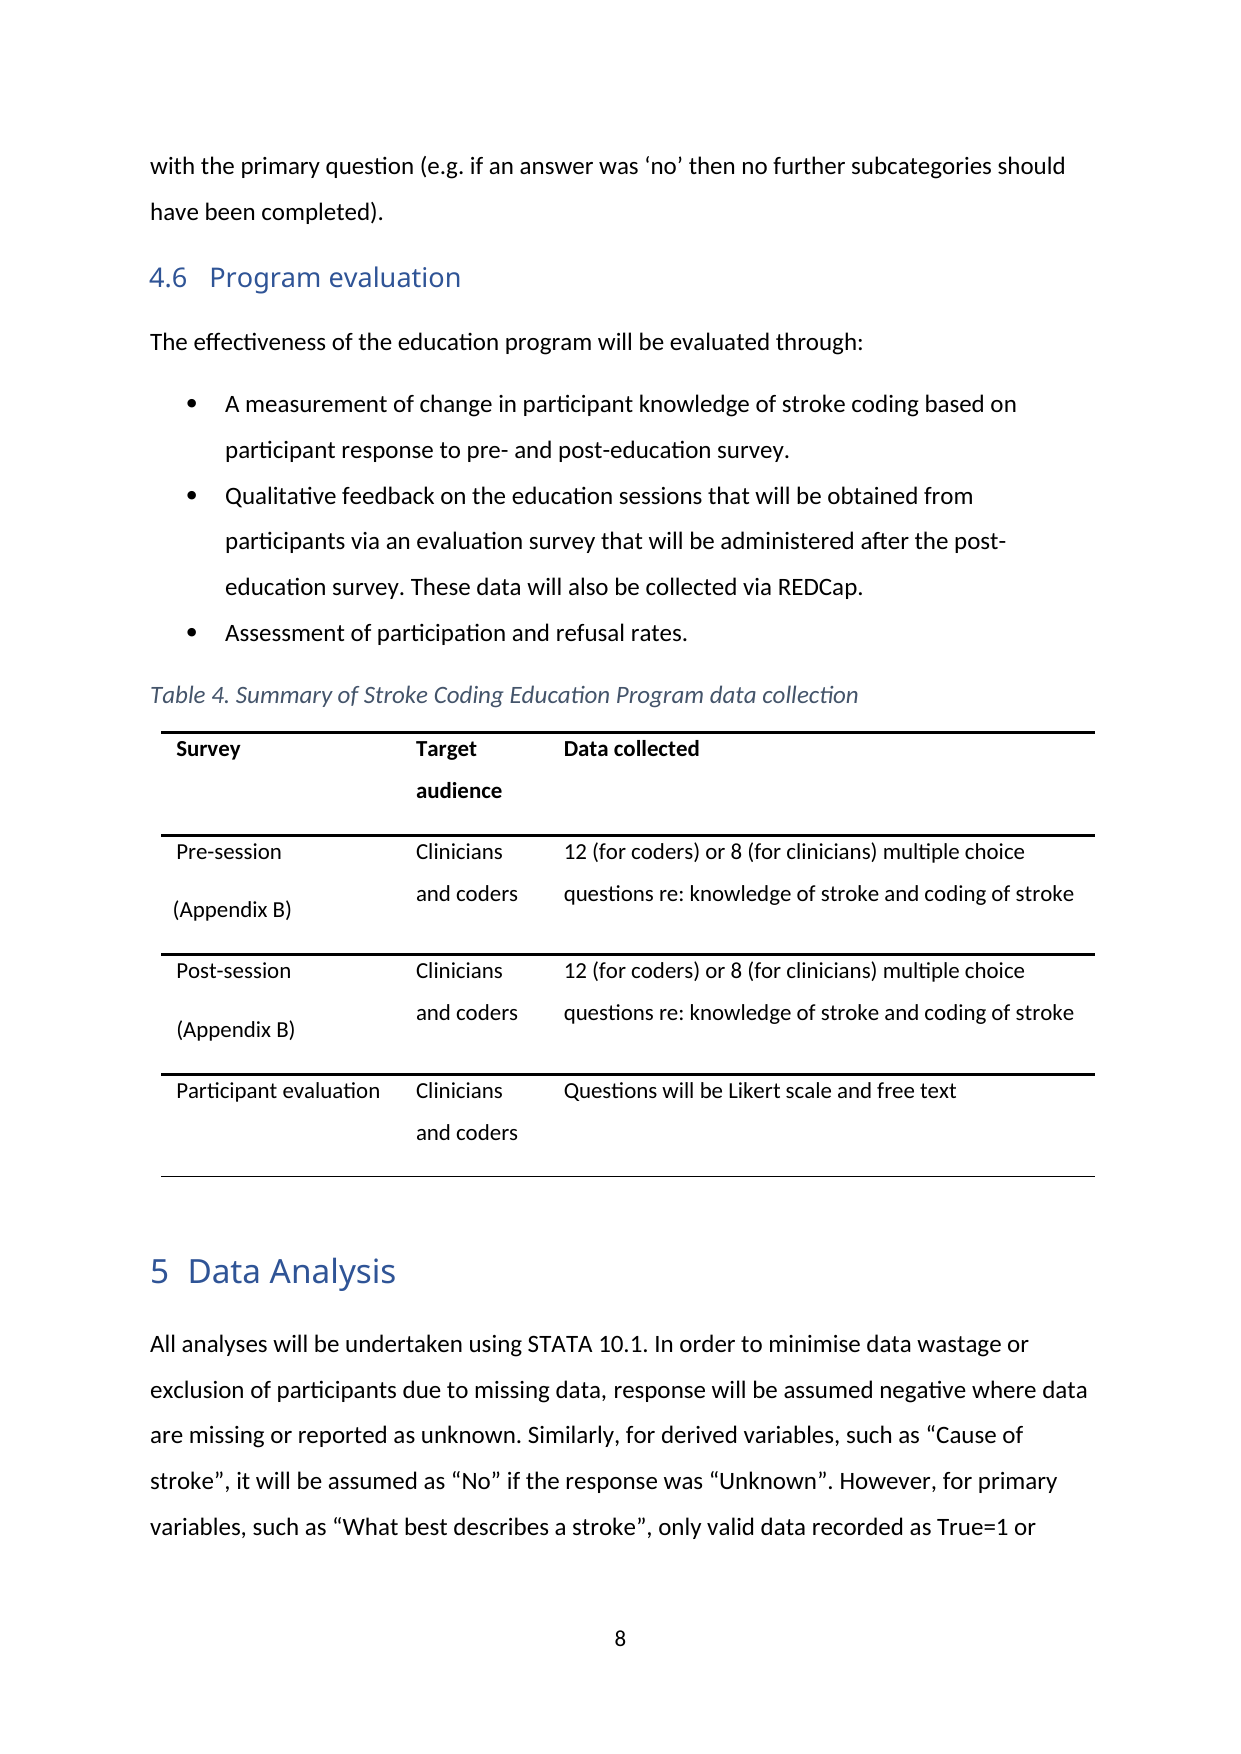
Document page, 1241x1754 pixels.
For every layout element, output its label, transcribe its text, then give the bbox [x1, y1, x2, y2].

list Assessment of participation and refusal rates. [187, 617, 1090, 647]
table_cell Clinicians and coders [401, 837, 549, 953]
subtitle Program evaluation [149, 258, 1090, 295]
table_header Target audience [401, 734, 549, 834]
table_cell 12 (for coders) or 8 (for clinicians) multiple choice questions re: knowledge of stroke and coding of stroke [549, 956, 1095, 1073]
table_header Data collected [549, 734, 1095, 834]
table_cell Post-session (Appendix B) [161, 956, 401, 1073]
table_cell Participant evaluation [161, 1076, 401, 1176]
table_cell 12 (for coders) or 8 (for clinicians) multiple choice questions re: knowledge of stroke and coding of stroke [549, 837, 1095, 953]
list Qualitative feedback on the education sessions that will be obtained from participants via an evaluation survey that will be administered after the post-education survey. These data will also be collected via REDCap. [187, 480, 1090, 602]
table_cell Pre-session (Appendix B) [161, 837, 401, 953]
text The effectiveness of the education program will be evaluated through: [150, 326, 1090, 356]
table_cell Clinicians and coders [401, 1076, 549, 1176]
table_cell Questions will be Likert scale and free text [549, 1076, 1095, 1176]
list A measurement of change in participant knowledge of stroke coding based on participant response to pre- and post-education survey. [187, 388, 1090, 464]
table_cell Clinicians and coders [401, 956, 549, 1073]
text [150, 150, 1090, 226]
table_header Survey [161, 734, 401, 834]
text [150, 1328, 1090, 1542]
subtitle Data Analysis [150, 1247, 1090, 1293]
text Table 4. Summary of Stroke Coding Education Program data collection [150, 679, 1090, 710]
